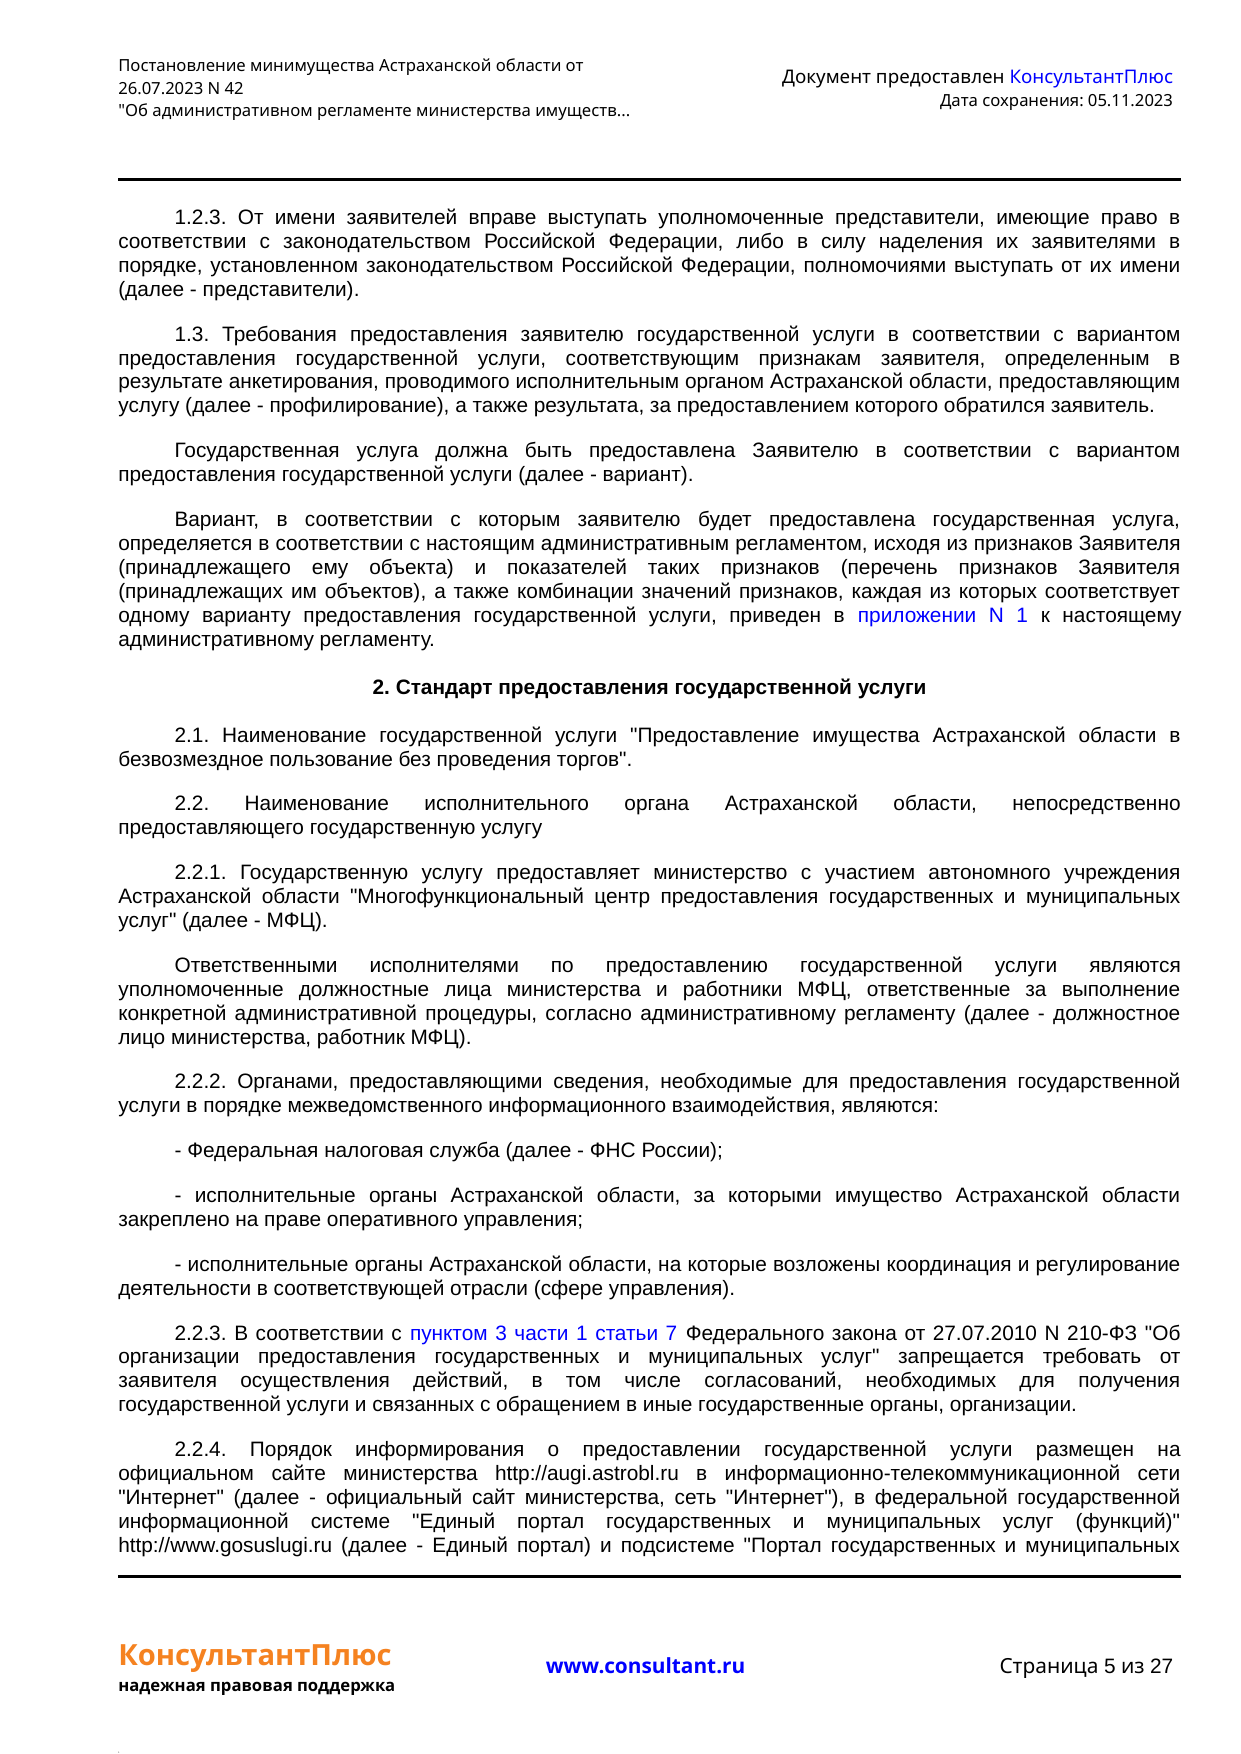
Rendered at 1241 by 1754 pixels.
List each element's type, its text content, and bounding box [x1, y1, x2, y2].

text 2.2.2. Органами, предоставляющими сведения, необходимые для предоставления государственной услуги в порядке межведомственного информационного взаимодействия, являются: [118, 1069, 1181, 1117]
text Ответственными исполнителями по предоставлению государственной услуги являются уполномоченные должностные лица министерства и работники МФЦ, ответственные за выполнение конкретной административной процедуры, согласно административному регламенту (далее - должностное лицо министерства, работник МФЦ). [118, 953, 1181, 1048]
title 2. Стандарт предоставления государственной услуги [118, 674, 1181, 698]
text - исполнительные органы Астраханской области, за которыми имущество Астраханской области закреплено на праве оперативного управления; [118, 1183, 1181, 1231]
text Вариант, в соответствии с которым заявителю будет предоставлена государственная услуга, определяется в соответствии с настоящим административным регламентом, исходя из признаков Заявителя (принадлежащего ему объекта) и показателей таких признаков (перечень признаков Заявителя (принадлежащих им объектов), а также комбинации значений признаков, каждая из которых соответствует одному варианту предоставления государственной услуги, приведен в приложении N 1 к настоящему административному регламенту. [118, 507, 1181, 651]
text 1.2.3. От имени заявителей вправе выступать уполномоченные представители, имеющие право в соответствии с законодательством Российской Федерации, либо в силу наделения их заявителями в порядке, установленном законодательством Российской Федерации, полномочиями выступать от их имени (далее - представители). [118, 205, 1181, 301]
text 2.2. Наименование исполнительного органа Астраханской области, непосредственно предоставляющего государственную услугу [118, 791, 1181, 839]
text - Федеральная налоговая служба (далее - ФНС России); [118, 1138, 1181, 1162]
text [118, 1437, 1181, 1557]
text - исполнительные органы Астраханской области, на которые возложены координация и регулирование деятельности в соответствующей отрасли (сфере управления). [118, 1252, 1181, 1299]
text 2.2.1. Государственную услугу предоставляет министерство с участием автономного учреждения Астраханской области "Многофункциональный центр предоставления государственных и муниципальных услуг" (далее - МФЦ). [118, 860, 1181, 932]
text 2.2.3. В соответствии с пунктом 3 части 1 статьи 7 Федерального закона от 27.07.2010 N 210-ФЗ "Об организации предоставления государственных и муниципальных услуг" запрещается требовать от заявителя осуществления действий, в том числе согласований, необходимых для получения государственной услуги и связанных с обращением в иные государственные органы, организации. [118, 1320, 1181, 1416]
text 1.3. Требования предоставления заявителю государственной услуги в соответствии с вариантом предоставления государственной услуги, соответствующим признакам заявителя, определенным в результате анкетирования, проводимого исполнительным органом Астраханской области, предоставляющим услугу (далее - профилирование), а также результата, за предоставлением которого обратился заявитель. [118, 321, 1181, 417]
text Государственная услуга должна быть предоставлена Заявителю в соответствии с вариантом предоставления государственной услуги (далее - вариант). [118, 438, 1181, 486]
text 2.1. Наименование государственной услуги "Предоставление имущества Астраханской области в безвозмездное пользование без проведения торгов". [118, 722, 1181, 770]
